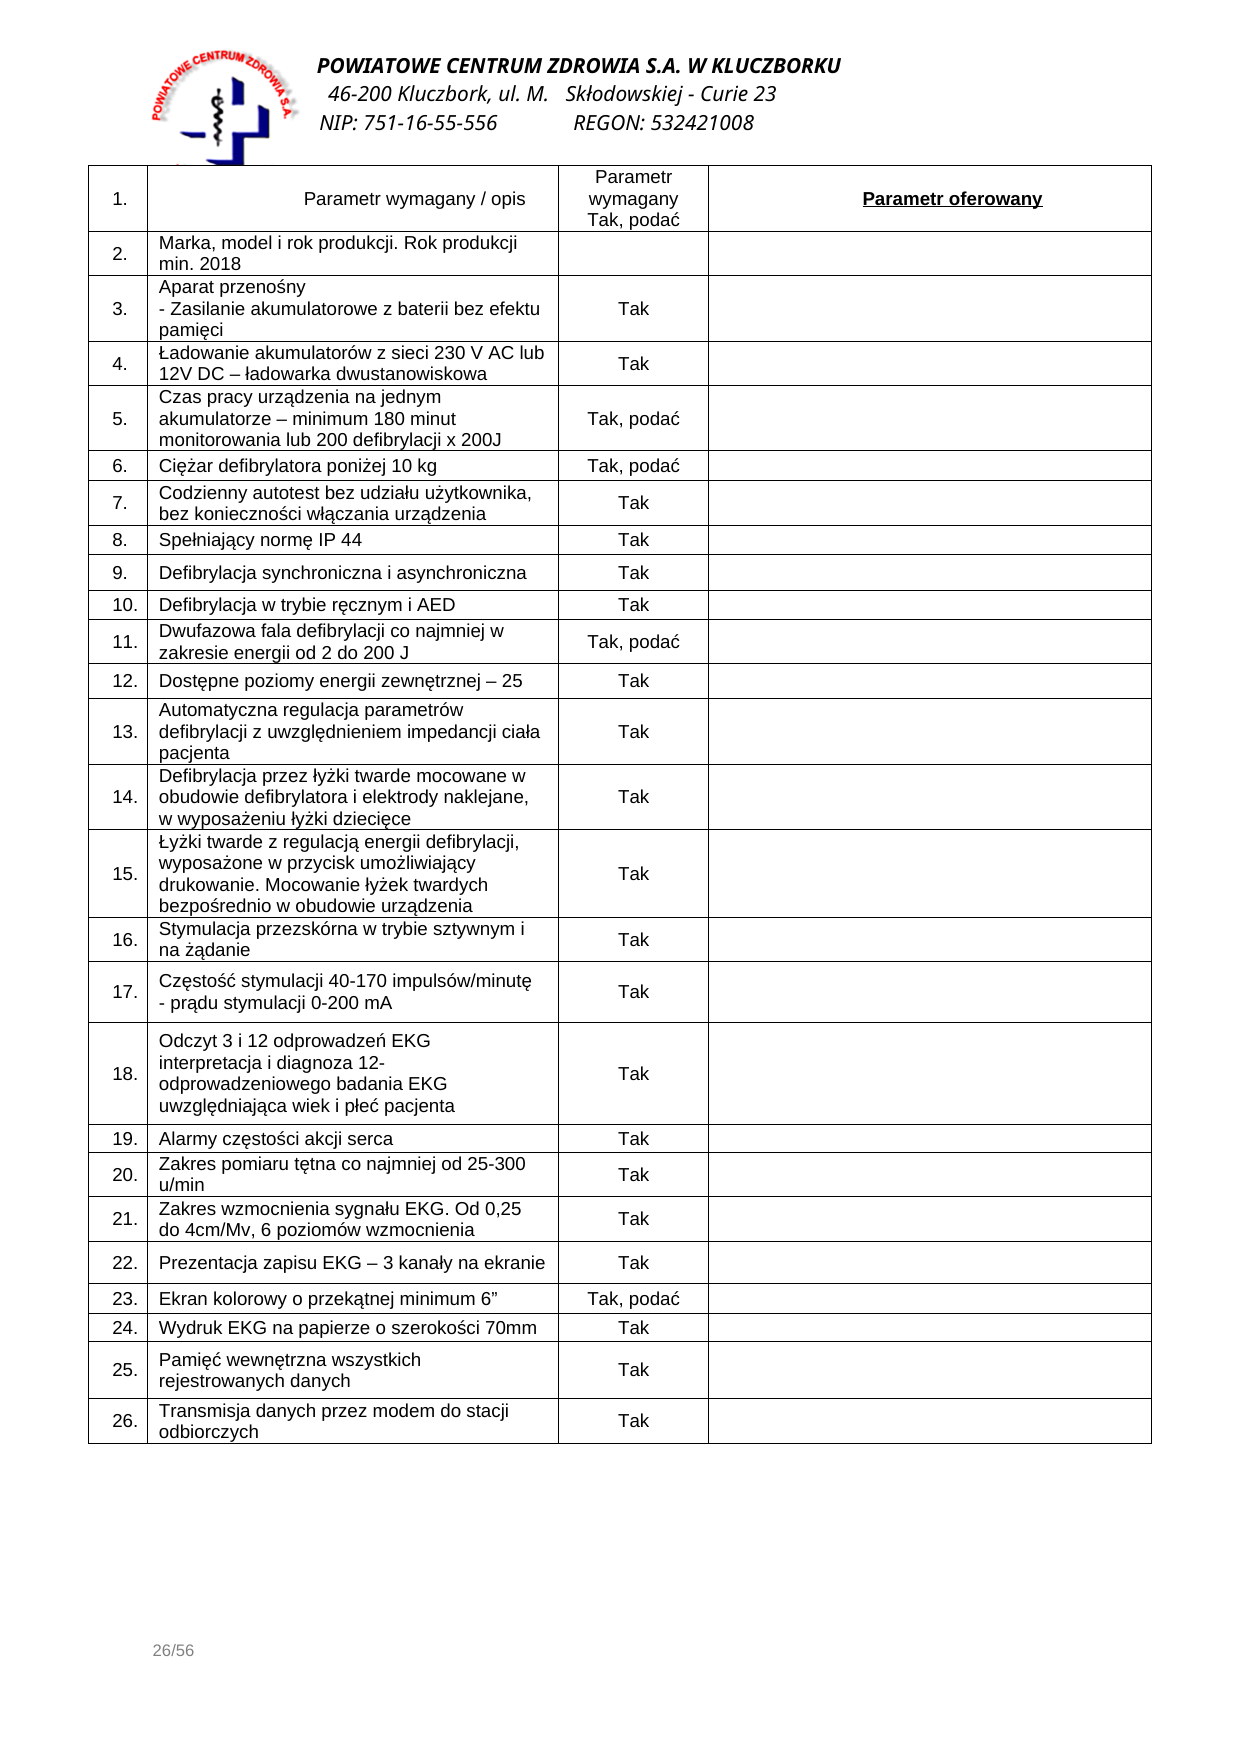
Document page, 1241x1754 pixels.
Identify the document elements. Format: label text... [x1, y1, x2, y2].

table_cell [89, 918, 147, 961]
table_cell Tak, podać [559, 386, 708, 450]
table_cell [89, 276, 147, 341]
table_cell Tak, podać [559, 451, 708, 480]
table_cell Ekran kolorowy o przekątnej minimum 6” [148, 1284, 558, 1313]
table_cell [89, 1023, 147, 1124]
table_cell [89, 1242, 147, 1283]
table_cell [709, 526, 1151, 554]
table_cell Pamięć wewnętrzna wszystkich rejestrowanych danych [148, 1342, 558, 1398]
table_cell [709, 1125, 1151, 1152]
table_cell Tak [559, 1314, 708, 1341]
table_cell Marka, model i rok produkcji. Rok produkcji min. 2018 [148, 232, 558, 275]
table_cell Częstość stymulacji 40-170 impulsów/minutę - prądu stymulacji 0-200 mA [148, 962, 558, 1022]
table_header [89, 166, 147, 231]
table_cell Spełniający normę IP 44 [148, 526, 558, 554]
table_cell Tak [559, 962, 708, 1022]
table_cell [709, 664, 1151, 698]
table_cell Tak [559, 1197, 708, 1241]
table_cell [89, 765, 147, 829]
table_cell [709, 699, 1151, 764]
table_cell [709, 1314, 1151, 1341]
table_cell Tak [559, 664, 708, 698]
table_cell Dwufazowa fala defibrylacji co najmniej w zakresie energii od 2 do 200 J [148, 620, 558, 663]
table_cell Defibrylacja przez łyżki twarde mocowane w obudowie defibrylatora i elektrody naklejane, w wyposażeniu łyżki dziecięce [148, 765, 558, 829]
table_cell [709, 342, 1151, 385]
table_cell [89, 664, 147, 698]
table_cell Ciężar defibrylatora poniżej 10 kg [148, 451, 558, 480]
table_cell [709, 918, 1151, 961]
table_cell [709, 830, 1151, 917]
table_cell [709, 1023, 1151, 1124]
picture [147, 44, 304, 165]
table_cell Tak, podać [559, 1284, 708, 1313]
table_cell Stymulacja przezskórna w trybie sztywnym i na żądanie [148, 918, 558, 961]
table_cell [709, 591, 1151, 619]
table_cell [89, 555, 147, 590]
table_cell [709, 276, 1151, 341]
table_cell [709, 1284, 1151, 1313]
table_cell [709, 386, 1151, 450]
table_cell [89, 591, 147, 619]
table_cell Tak [559, 830, 708, 917]
table_cell [709, 1153, 1151, 1196]
table_cell Tak [559, 342, 708, 385]
table_cell [559, 232, 708, 275]
table_cell Aparat przenośny - Zasilanie akumulatorowe z baterii bez efektu pamięci [148, 276, 558, 341]
table_cell [89, 1197, 147, 1241]
table_cell [89, 232, 147, 275]
table_cell [89, 481, 147, 524]
table_cell Dostępne poziomy energii zewnętrznej – 25 [148, 664, 558, 698]
table_cell Alarmy częstości akcji serca [148, 1125, 558, 1152]
table_cell Tak [559, 765, 708, 829]
table_cell [709, 1242, 1151, 1283]
table_cell Tak [559, 481, 708, 524]
table_cell Defibrylacja w trybie ręcznym i AED [148, 591, 558, 619]
table_cell Tak [559, 1342, 708, 1398]
table_cell Automatyczna regulacja parametrów defibrylacji z uwzględnieniem impedancji ciała pacjenta [148, 699, 558, 764]
table_cell Defibrylacja synchroniczna i asynchroniczna [148, 555, 558, 590]
table_cell Tak [559, 526, 708, 554]
table_cell [89, 342, 147, 385]
table_cell Tak [559, 1399, 708, 1442]
table_cell [89, 699, 147, 764]
table_cell Codzienny autotest bez udziału użytkownika, bez konieczności włączania urządzenia [148, 481, 558, 524]
table_cell Łyżki twarde z regulacją energii defibrylacji, wyposażone w przycisk umożliwiający drukowanie. Mocowanie łyżek twardych bezpośrednio w obudowie urządzenia [148, 830, 558, 917]
table_cell [89, 526, 147, 554]
table_cell Tak [559, 1242, 708, 1283]
table_cell Tak [559, 1153, 708, 1196]
table_cell Tak [559, 1125, 708, 1152]
table_cell [709, 451, 1151, 480]
table_cell Tak, podać [559, 620, 708, 663]
table_cell [709, 555, 1151, 590]
table_cell Tak [559, 276, 708, 341]
table_cell [89, 1125, 147, 1152]
table_cell Transmisja danych przez modem do stacji odbiorczych [148, 1399, 558, 1442]
table_cell [709, 765, 1151, 829]
table_cell Tak [559, 1023, 708, 1124]
table_header Parametr oferowany [709, 166, 1151, 231]
table_cell [89, 620, 147, 663]
table_cell [89, 1284, 147, 1313]
table_cell [89, 451, 147, 480]
table_cell [709, 481, 1151, 524]
table_cell Czas pracy urządzenia na jednym akumulatorze – minimum 180 minut monitorowania lub 200 defibrylacji x 200J [148, 386, 558, 450]
table_cell [709, 1342, 1151, 1398]
table_cell [709, 1197, 1151, 1241]
table_cell [89, 1399, 147, 1442]
table_cell Ładowanie akumulatorów z sieci 230 V AC lub 12V DC – ładowarka dwustanowiskowa [148, 342, 558, 385]
table_cell [709, 1399, 1151, 1442]
table_cell Zakres wzmocnienia sygnału EKG. Od 0,25 do 4cm/Mv, 6 poziomów wzmocnienia [148, 1197, 558, 1241]
table_cell [89, 1153, 147, 1196]
table_cell [89, 830, 147, 917]
table_cell Tak [559, 918, 708, 961]
table_cell [89, 386, 147, 450]
table_cell Odczyt 3 i 12 odprowadzeń EKG interpretacja i diagnoza 12-odprowadzeniowego badania EKG uwzględniająca wiek i płeć pacjenta [148, 1023, 558, 1124]
table_cell Wydruk EKG na papierze o szerokości 70mm [148, 1314, 558, 1341]
table_cell [89, 962, 147, 1022]
table_header Parametr wymagany / opis [148, 166, 558, 231]
table_cell [89, 1314, 147, 1341]
table_cell Tak [559, 699, 708, 764]
table_cell Zakres pomiaru tętna co najmniej od 25-300 u/min [148, 1153, 558, 1196]
table_header Parametr wymagany Tak, podać [559, 166, 708, 231]
table_cell [709, 232, 1151, 275]
table_cell [709, 620, 1151, 663]
table_cell [709, 962, 1151, 1022]
table_cell [89, 1342, 147, 1398]
table_cell Tak [559, 591, 708, 619]
table_cell Prezentacja zapisu EKG – 3 kanały na ekranie [148, 1242, 558, 1283]
table_cell Tak [559, 555, 708, 590]
